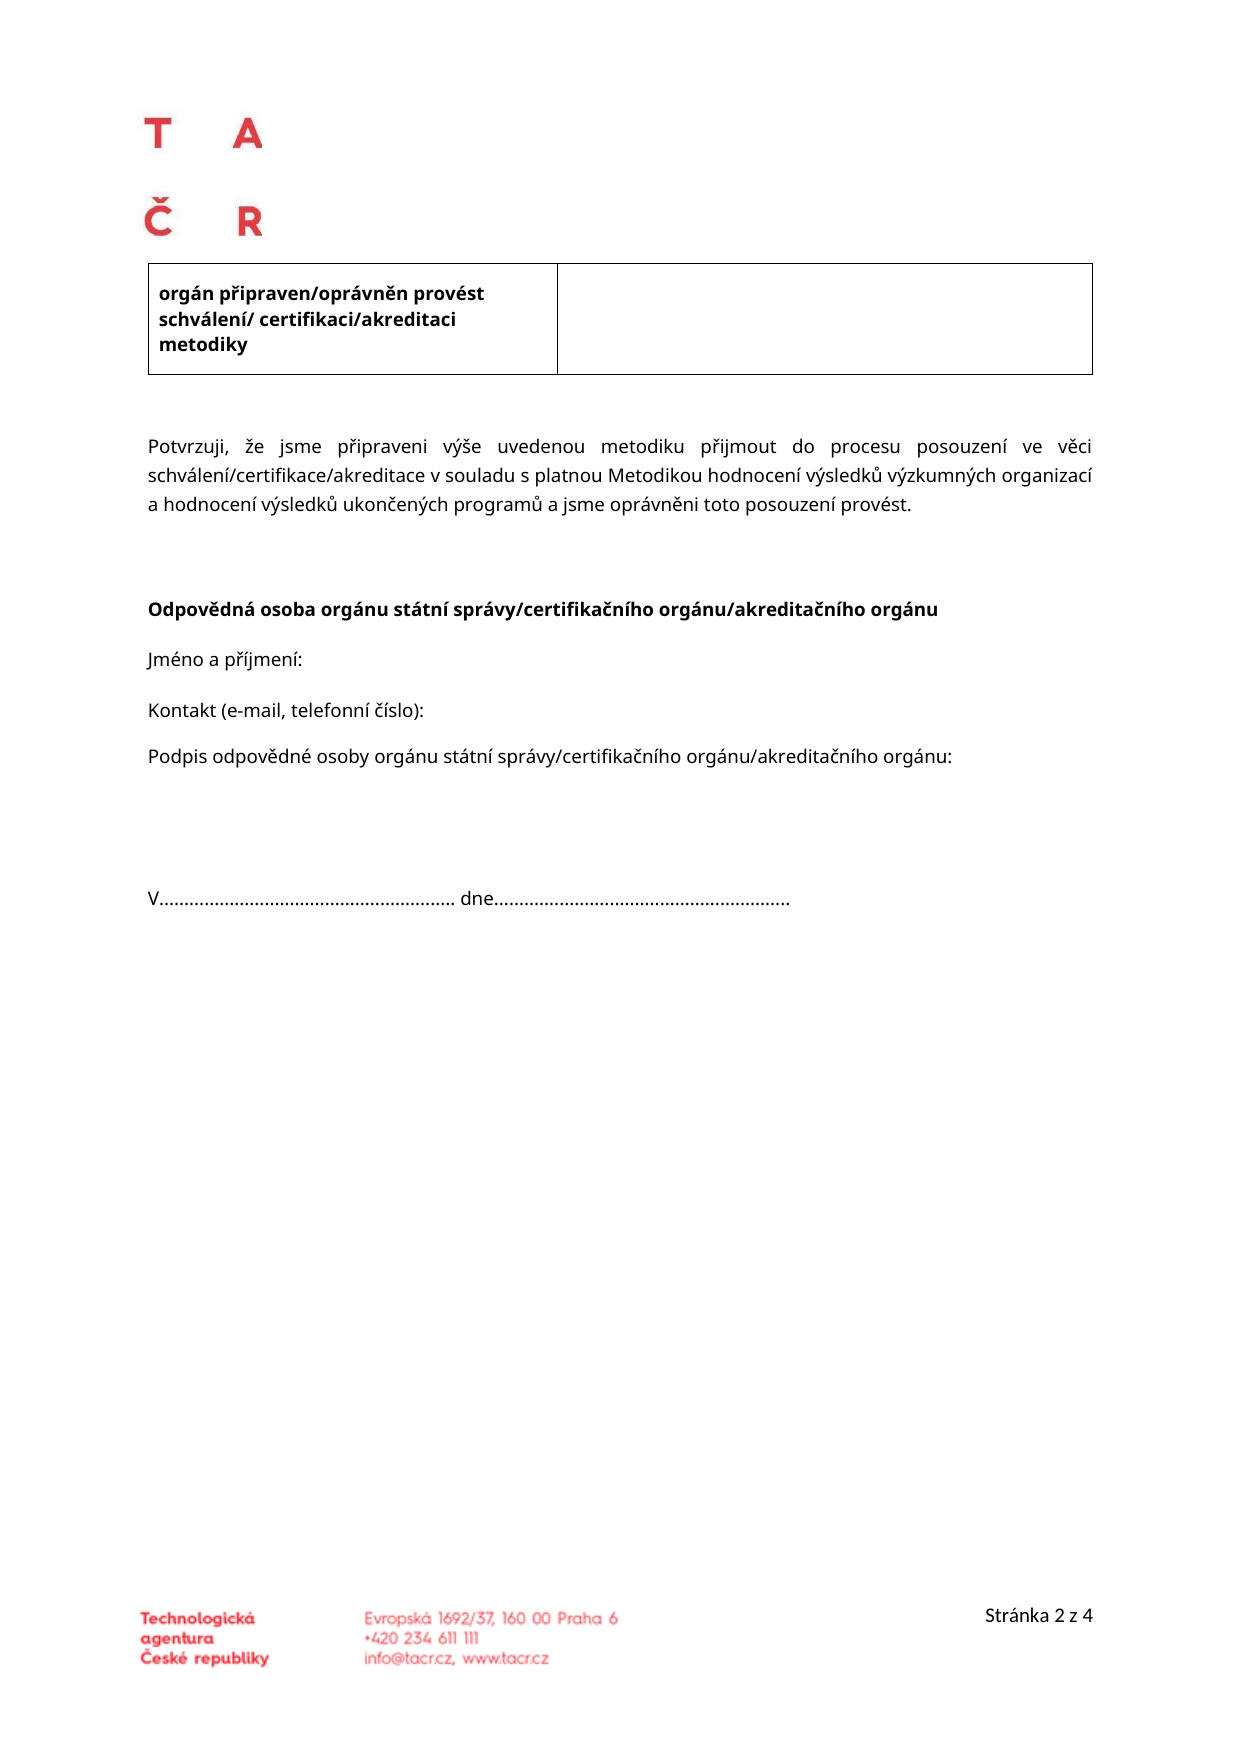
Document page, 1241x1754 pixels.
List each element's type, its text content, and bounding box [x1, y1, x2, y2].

text Potvrzuji, že jsme připraveni výše uvedenou metodiku přijmout do procesu posouzení ve věci schválení/certifikace/akreditace v souladu s platnou Metodikou hodnocení výsledků výzkumných organizací a hodnocení výsledků ukončených programů a jsme oprávněni toto posouzení provést. [148, 433, 1093, 517]
table_cell [558, 264, 1092, 373]
text V........................................................... dne........................................................... [148, 885, 1093, 911]
text Odpovědná osoba orgánu státní správy/certifikačního orgánu/akreditačního orgánu [148, 596, 1093, 622]
picture [23, 1605, 630, 1741]
table_cell Č. j. vnitřního dokumentu, na základě kterého je výše uvedený orgán připraven/oprávněn provést schválení/ certifikaci/akreditaci metodiky [149, 264, 557, 373]
text Podpis odpovědné osoby orgánu státní správy/certifikačního orgánu/akreditačního orgánu: [148, 743, 1093, 769]
picture [26, 0, 263, 236]
text Kontakt (e-mail, telefonní číslo): [148, 697, 1093, 723]
text Jméno a příjmení: [148, 647, 1093, 672]
